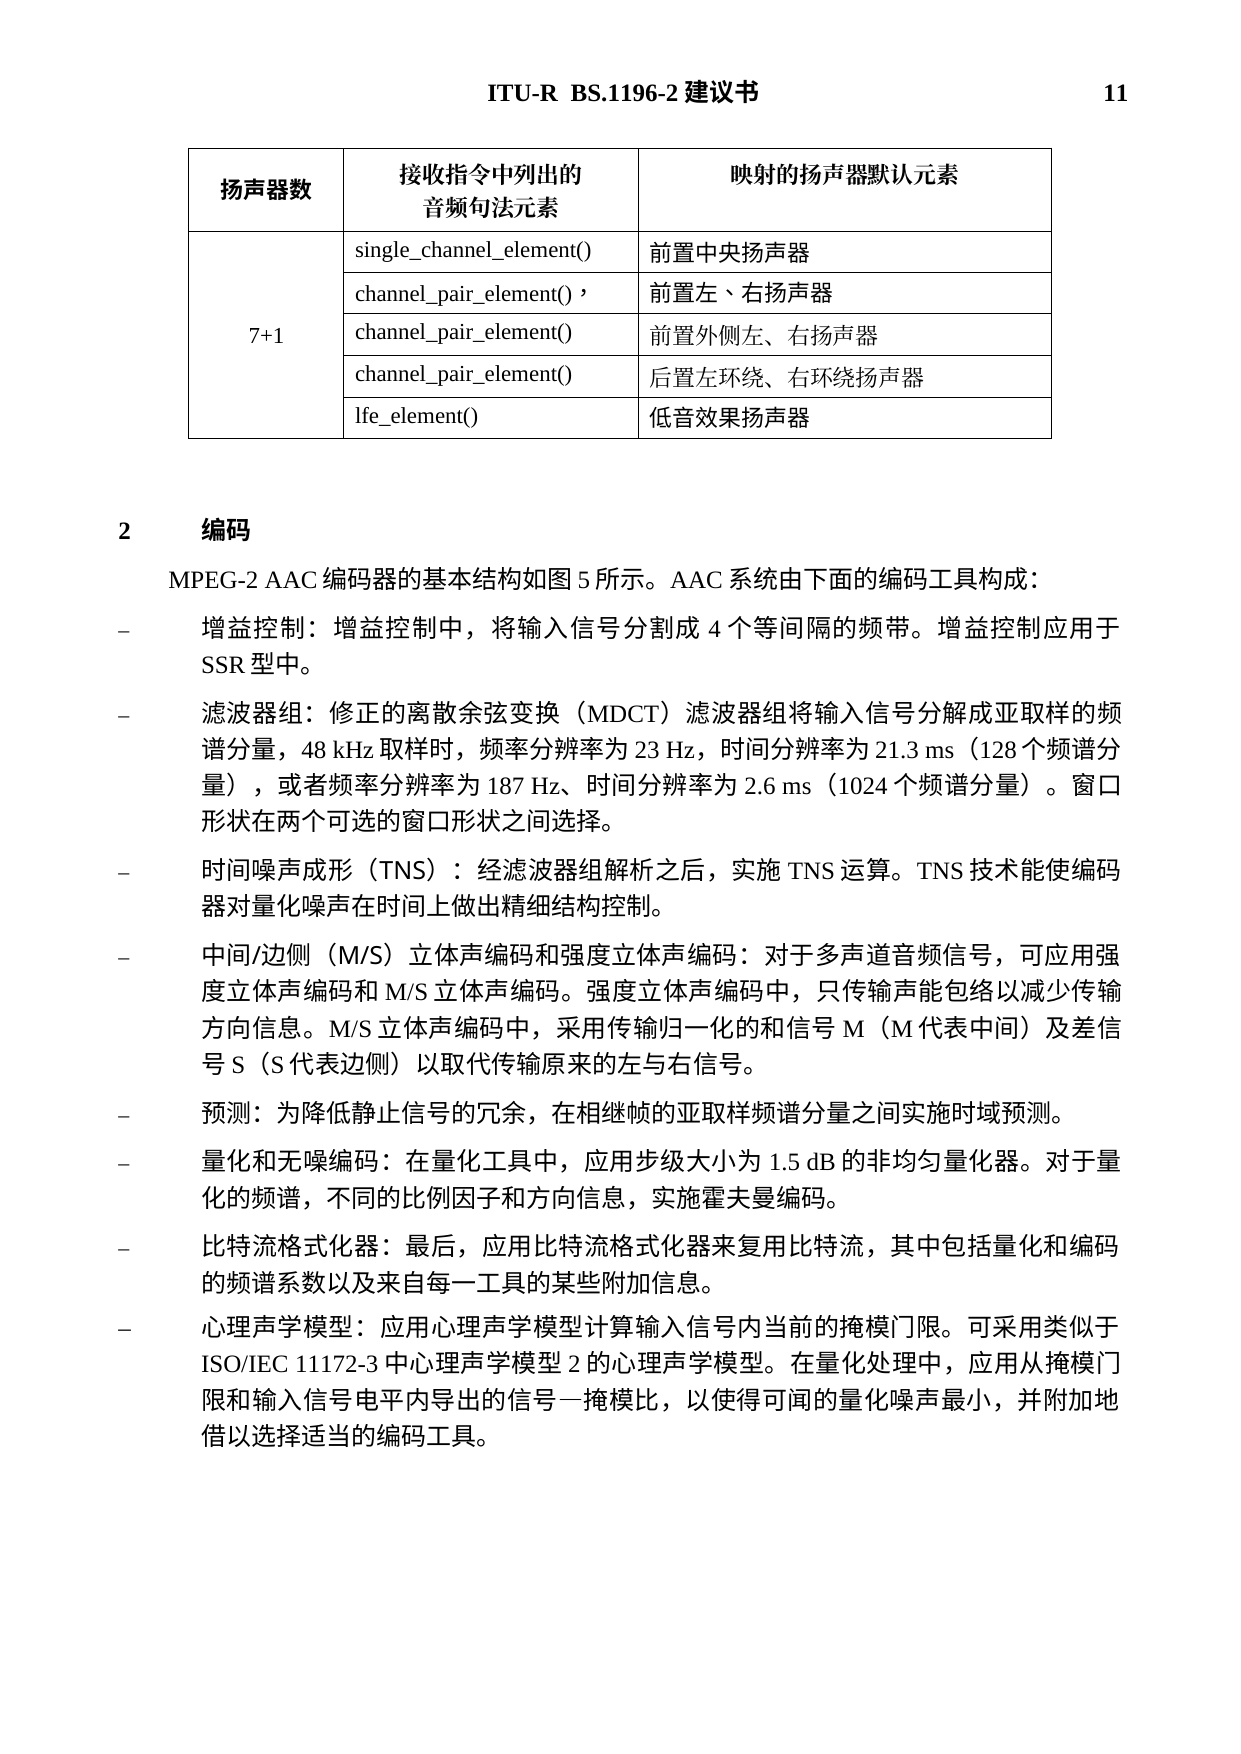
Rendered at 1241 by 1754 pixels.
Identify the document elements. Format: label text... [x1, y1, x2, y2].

text – 量化和无噪编码：在量化工具中，应用步级大小为1.5 dB的非均匀量化器。对于量化的频谱，不同的比例因子和方向信息，实施霍夫曼编码。 [118, 1142, 1122, 1214]
table_cell 前置外侧左、右扬声器 [639, 314, 1051, 355]
table_cell channel_pair_element() [344, 356, 638, 397]
text MPEG-2 AAC编码器的基本结构如图5所示。AAC系统由下面的编码工具构成： [118, 559, 1122, 596]
table_cell 前置中央扬声器 [639, 232, 1051, 272]
table_header 接收指令中列出的 音频句法元素 [344, 149, 638, 231]
table_cell 7+1 [189, 232, 343, 438]
table_cell channel_pair_element() [344, 314, 638, 355]
table_cell lfe_element() [344, 398, 638, 438]
text – 心理声学模型：应用心理声学模型计算输入信号内当前的掩模门限。可采用类似于ISO/IEC 11172-3中心理声学模型2的心理声学模型。在量化处理中，应用从掩模门限和输入信号电平内导出的信号—掩模比，以使得可闻的量化噪声最小，并附加地借以选择适当的编码工具。 [118, 1308, 1122, 1453]
table_cell single_channel_element() [344, 232, 638, 272]
text – 预测：为降低静止信号的冗余，在相继帧的亚取样频谱分量之间实施时域预测。 [118, 1093, 1122, 1129]
text – 时间噪声成形（TNS）：经滤波器组解析之后，实施TNS运算。TNS技术能使编码器对量化噪声在时间上做出精细结构控制。 [118, 851, 1122, 923]
text – 增益控制：增益控制中，将输入信号分割成4个等间隔的频带。增益控制应用于SSR型中。 [118, 608, 1122, 681]
table_header 映射的扬声器默认元素 [639, 149, 1051, 231]
subtitle 2 编码 [118, 513, 1122, 547]
table_cell 低音效果扬声器 [639, 398, 1051, 438]
table_cell 后置左环绕、右环绕扬声器 [639, 356, 1051, 397]
table_cell channel_pair_element()， [344, 273, 638, 312]
table_header 扬声器数 [189, 149, 343, 231]
text – 比特流格式化器：最后，应用比特流格式化器来复用比特流，其中包括量化和编码的频谱系数以及来自每一工具的某些附加信息。 [118, 1227, 1122, 1299]
text – 中间/边侧（M/S）立体声编码和强度立体声编码：对于多声道音频信号，可应用强度立体声编码和M/S立体声编码。强度立体声编码中，只传输声能包络以减少传输方向信息。M/S立体声编码中，采用传输归一化的和信号M（M代表中间）及差信号S（S代表边侧）以取代传输原来的左与右信号。 [118, 936, 1122, 1081]
text – 滤波器组：修正的离散余弦变换（MDCT）滤波器组将输入信号分解成亚取样的频谱分量，48 kHz取样时，频率分辨率为23 Hz，时间分辨率为21.3 ms（128个频谱分量），或者频率分辨率为187 Hz、时间分辨率为2.6 ms（1024个频谱分量）。窗口形状在两个可选的窗口形状之间选择。 [118, 693, 1122, 838]
table_cell 前置左、右扬声器 [639, 273, 1051, 312]
